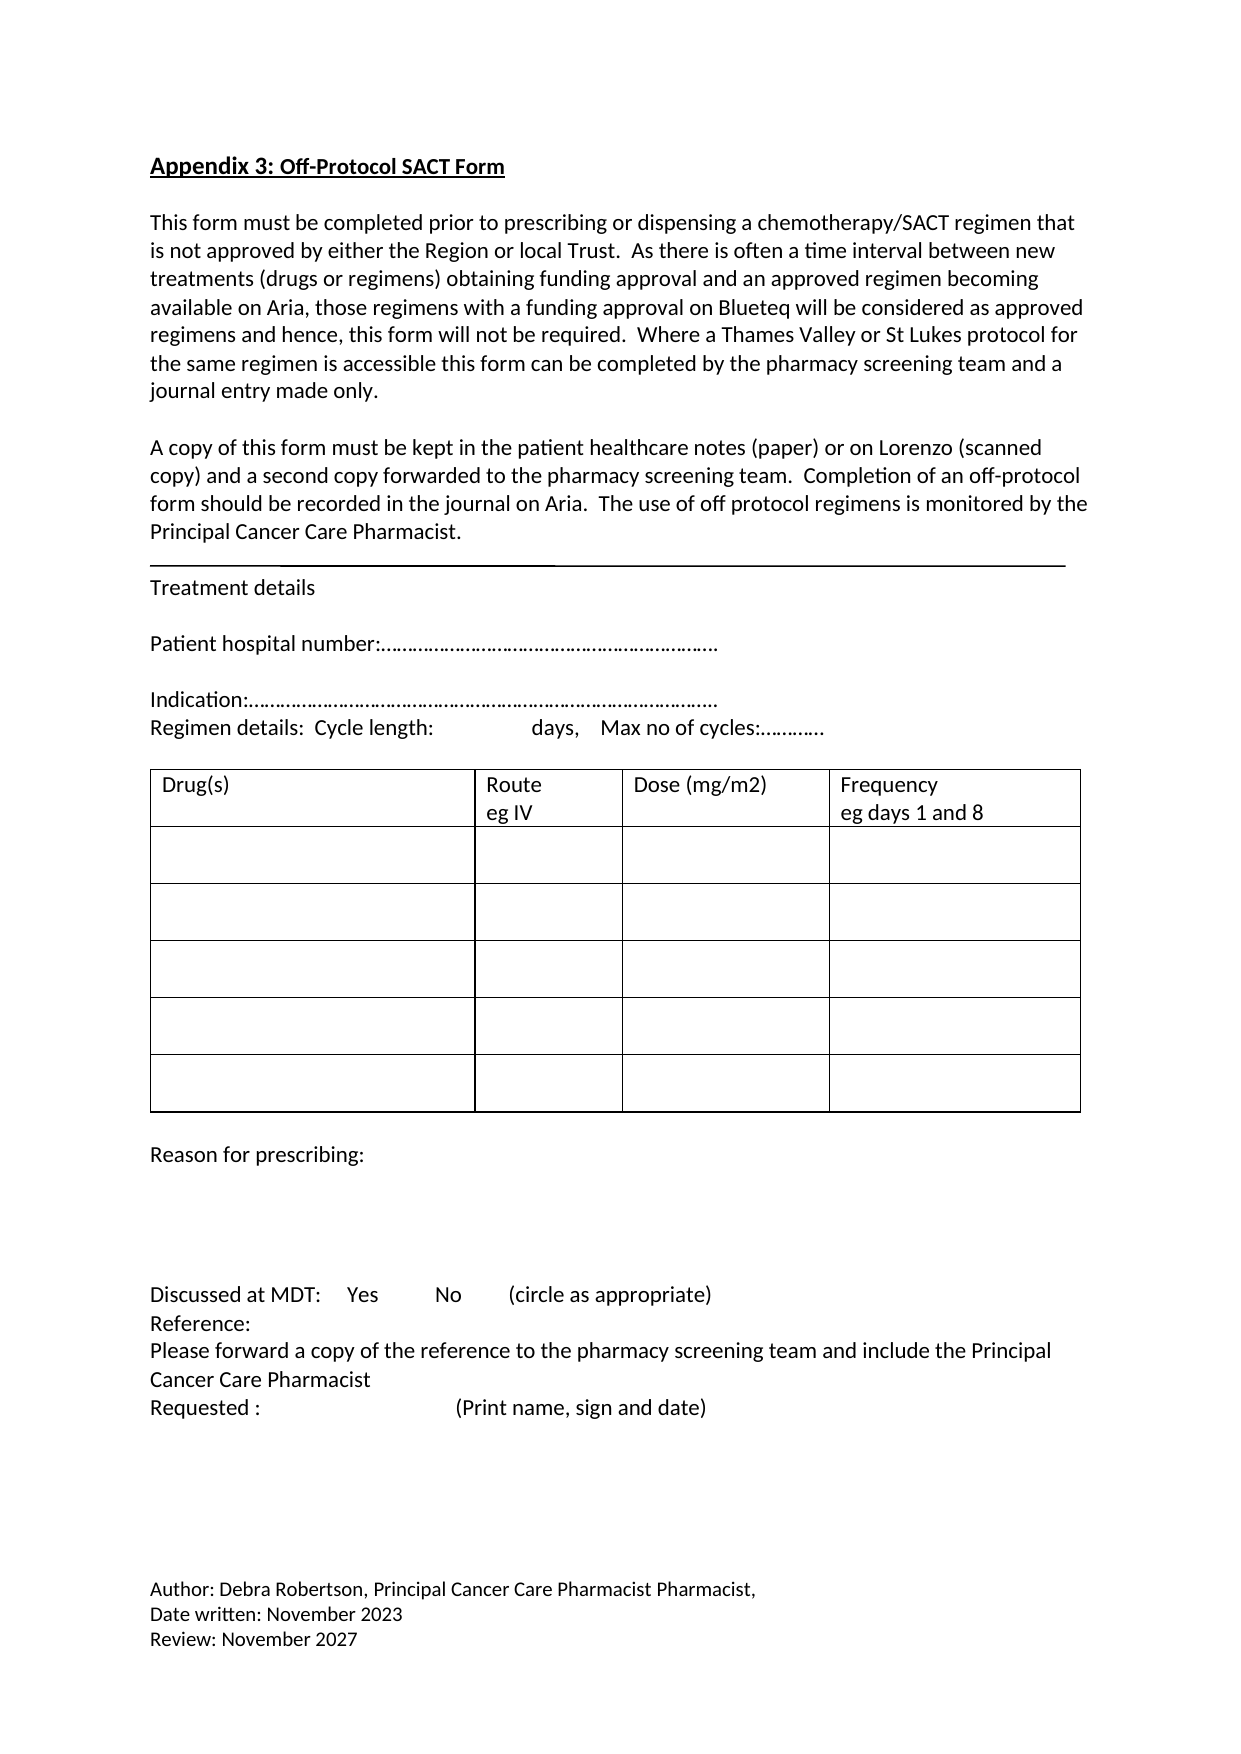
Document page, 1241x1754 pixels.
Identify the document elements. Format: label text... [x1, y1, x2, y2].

table_cell [151, 998, 474, 1054]
text Treatment details [150, 573, 1090, 601]
text A copy of this form must be kept in the patient healthcare notes (paper) or on Lorenzo (scanned copy) and a second copy forwarded to the pharmacy screening team. Completion of an off-protocol form should be recorded in the journal on Aria. The use of off protocol regimens is monitored by the Principal Cancer Care Pharmacist. [150, 433, 1090, 545]
table_cell [830, 998, 1080, 1054]
table_cell [151, 941, 474, 997]
text Reason for prescribing: [150, 1141, 1090, 1168]
table_header Dose (mg/m2) [623, 770, 829, 826]
table_cell [476, 884, 622, 940]
table_cell [830, 827, 1080, 883]
table_cell [151, 884, 474, 940]
table_header Frequency eg days 1 and 8 [830, 770, 1080, 826]
table_cell [830, 884, 1080, 940]
table_cell [623, 941, 829, 997]
text Regimen details: Cycle length: days, Max no of cycles:………… [150, 713, 1090, 741]
text Requested : (Print name, sign and date) [150, 1393, 1090, 1421]
table_header Drug(s) [151, 770, 474, 826]
table_cell [476, 998, 622, 1054]
text Please forward a copy of the reference to the pharmacy screening team and include the Principal Cancer Care Pharmacist [150, 1337, 1090, 1393]
text Patient hospital number:………………………………………………………. [150, 629, 1090, 657]
table_header Route eg IV [476, 770, 622, 826]
table_cell [151, 1055, 474, 1111]
table_cell [623, 998, 829, 1054]
text Appendix 3: Off-Protocol SACT Form [150, 150, 1090, 181]
table_cell [151, 827, 474, 883]
table_cell [830, 1055, 1080, 1111]
table_cell [623, 1055, 829, 1111]
text Indication:…………………………………………………………………………….. [150, 685, 1090, 713]
table_cell [623, 884, 829, 940]
table_cell [830, 941, 1080, 997]
text Reference: [150, 1309, 1090, 1337]
table_cell [623, 827, 829, 883]
table_cell [476, 941, 622, 997]
table_cell [476, 827, 622, 883]
text This form must be completed prior to prescribing or dispensing a chemotherapy/SACT regimen that is not approved by either the Region or local Trust. As there is often a time interval between new treatments (drugs or regimens) obtaining funding approval and an approved regimen becoming available on Aria, those regimens with a funding approval on Blueteq will be considered as approved regimens and hence, this form will not be required. Where a Thames Valley or St Lukes protocol for the same regimen is accessible this form can be completed by the pharmacy screening team and a journal entry made only. [150, 208, 1090, 405]
table_cell [476, 1055, 622, 1111]
text Discussed at MDT: Yes No (circle as appropriate) [150, 1281, 1090, 1309]
